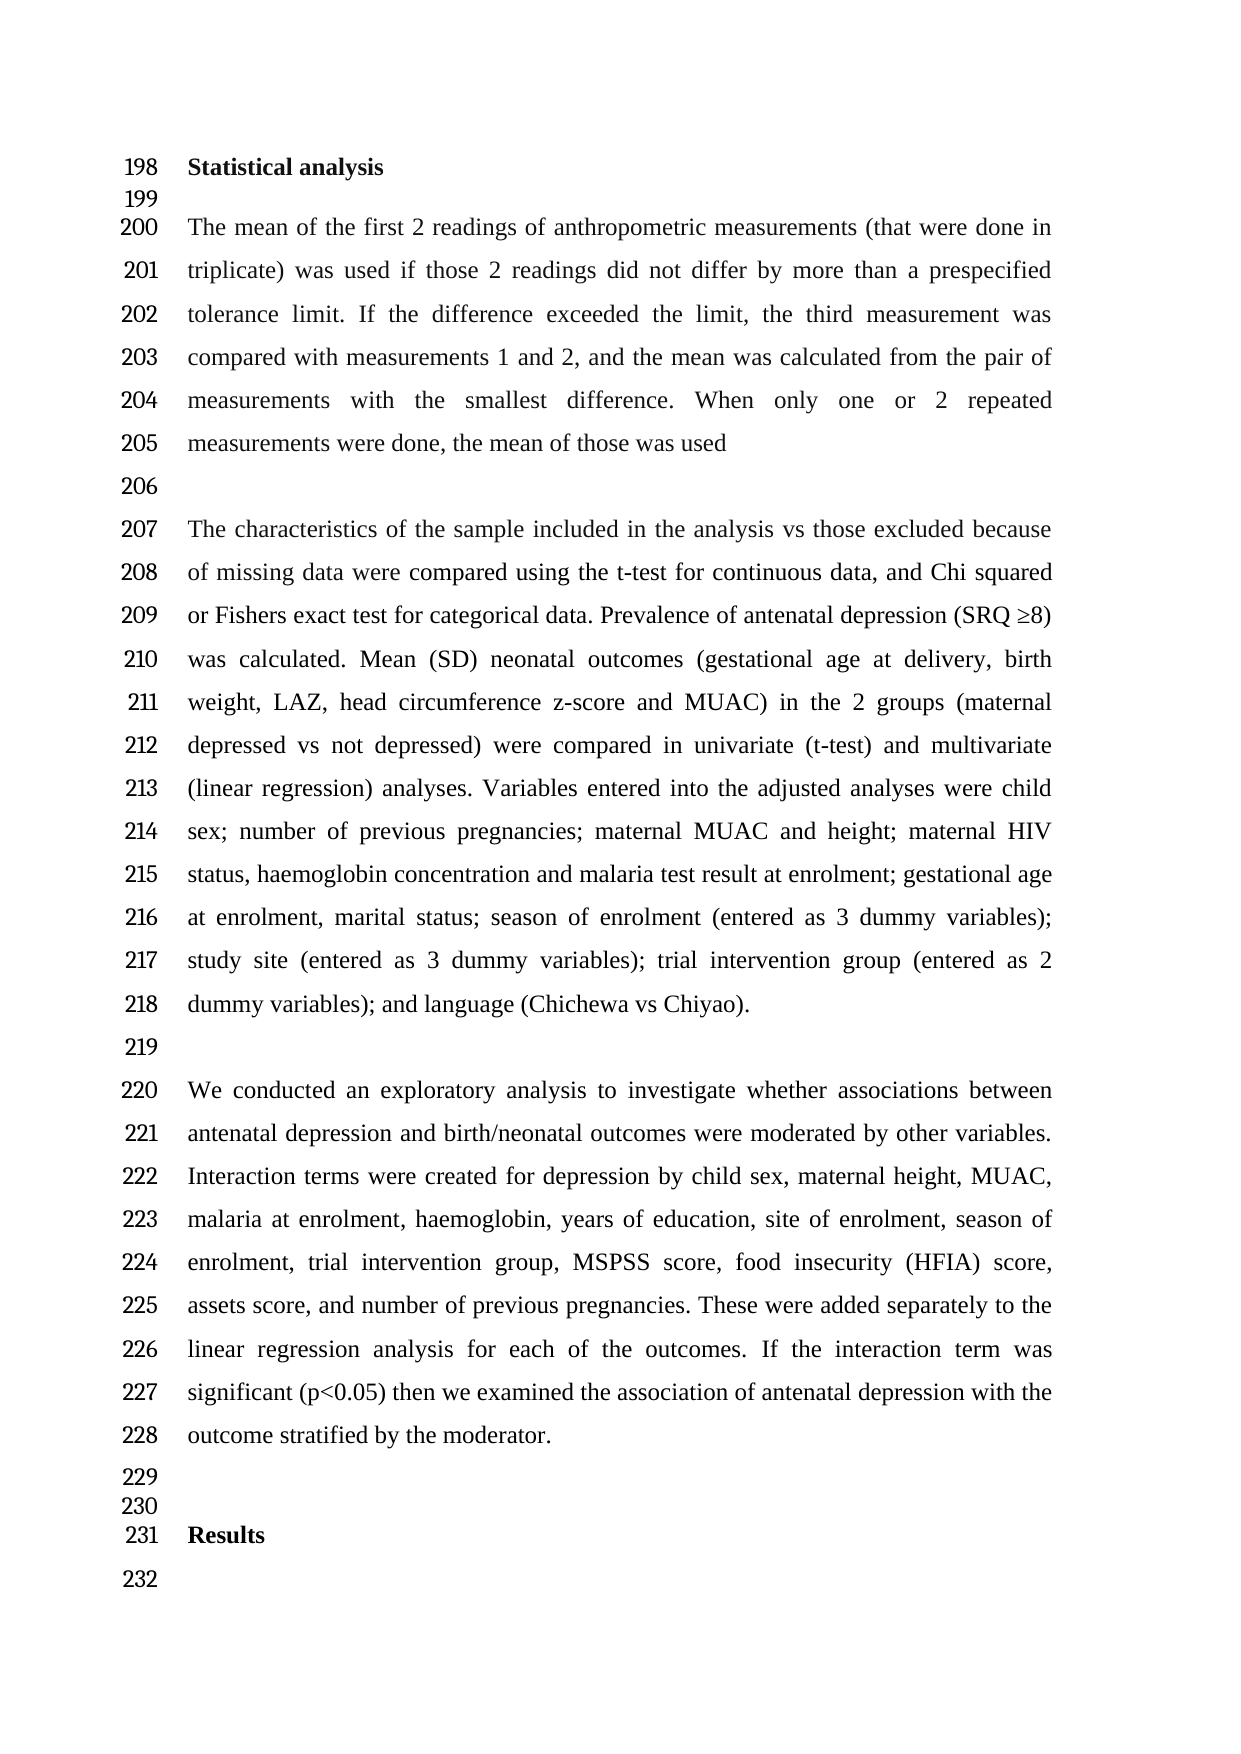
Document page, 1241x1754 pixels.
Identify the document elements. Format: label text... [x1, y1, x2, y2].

text Results [187, 1521, 1053, 1549]
text The mean of the first 2 readings of anthropometric measurements (that were done in triplicate) was used if those 2 readings did not differ by more than a prespecified tolerance limit. If the difference exceeded the limit, the third measurement was compared with measurements 1 and 2, and the mean was calculated from the pair of measurements with the smallest difference. When only one or 2 repeated measurements were done, the mean of those was used [187, 212, 1053, 457]
text The characteristics of the sample included in the analysis vs those excluded because of missing data were compared using the t-test for continuous data, and Chi squared or Fishers exact test for categorical data. Prevalence of antenatal depression (SRQ ≥8) was calculated. Mean (SD) neonatal outcomes (gestational age at delivery, birth weight, LAZ, head circumference z-score and MUAC) in the 2 groups (maternal depressed vs not depressed) were compared in univariate (t-test) and multivariate (linear regression) analyses. Variables entered into the adjusted analyses were child sex; number of previous pregnancies; maternal MUAC and height; maternal HIV status, haemoglobin concentration and malaria test result at enrolment; gestational age at enrolment, marital status; season of enrolment (entered as 3 dummy variables); study site (entered as 3 dummy variables); trial intervention group (entered as 2 dummy variables); and language (Chichewa vs Chiyao). [187, 514, 1053, 1017]
text We conducted an exploratory analysis to investigate whether associations between antenatal depression and birth/neonatal outcomes were moderated by other variables. Interaction terms were created for depression by child sex, maternal height, MUAC, malaria at enrolment, haemoglobin, years of education, site of enrolment, season of enrolment, trial intervention group, MSPSS score, food insecurity (HFIA) score, assets score, and number of previous pregnancies. These were added separately to the linear regression analysis for each of the outcomes. If the interaction term was significant (p<0.05) then we examined the association of antenatal depression with the outcome stratified by the moderator. [187, 1075, 1053, 1449]
text Statistical analysis [187, 150, 1053, 181]
